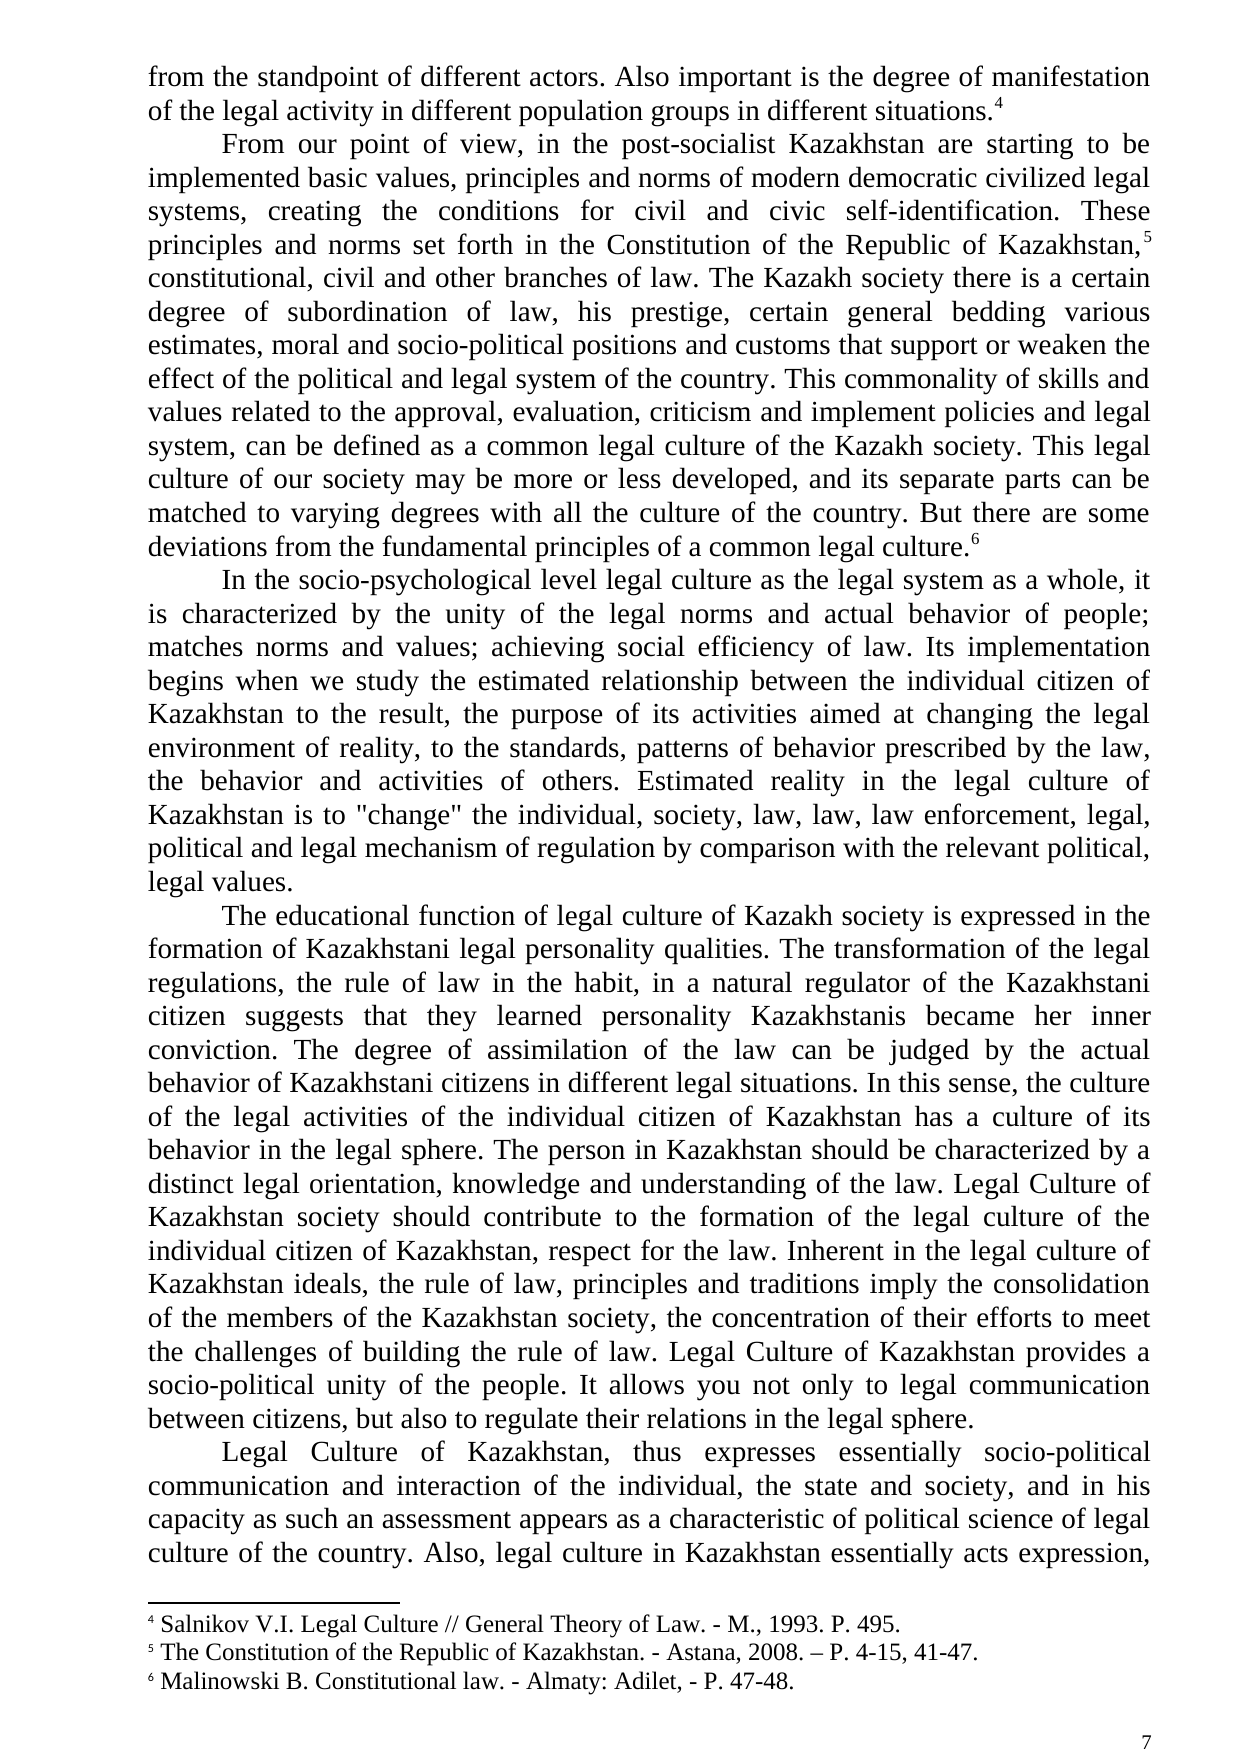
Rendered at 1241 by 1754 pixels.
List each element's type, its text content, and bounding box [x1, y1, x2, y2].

text From our point of view, in the post-socialist Kazakhstan are starting to be implemented basic values, principles and norms of modern democratic civilized legal systems, creating the conditions for civil and civic self-identification. These principles and norms set forth in the Constitution of the Republic of Kazakhstan, constitutional, civil and other branches of law. The Kazakh society there is a certain degree of subordination of law, his prestige, certain general bedding various estimates, moral and socio-political positions and customs that support or weaken the effect of the political and legal system of the country. This commonality of skills and values ​​related to the approval, evaluation, criticism and implement policies and legal system, can be defined as a common legal culture of the Kazakh society. This legal culture of our society may be more or less developed, and its separate parts can be matched to varying degrees with all the culture of the country. But there are some deviations from the fundamental principles of a common legal culture. [148, 126, 1152, 562]
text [148, 59, 1152, 126]
text In the socio-psychological level legal culture as the legal system as a whole, it is characterized by the unity of the legal norms and actual behavior of people; matches norms and values; achieving social efficiency of law. Its implementation begins when we study the estimated relationship between the individual citizen of Kazakhstan to the result, the purpose of its activities aimed at changing the legal environment of reality, to the standards, patterns of behavior prescribed by the law, the behavior and activities of others. Estimated reality in the legal culture of Kazakhstan is to "change" the individual, society, law, law, law enforcement, legal, political and legal mechanism of regulation by comparison with the relevant political, legal values. [148, 562, 1152, 898]
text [148, 1434, 1152, 1568]
text The educational function of legal culture of Kazakh society is expressed in the formation of Kazakhstani legal personality qualities. The transformation of the legal regulations, the rule of law in the habit, in a natural regulator of the Kazakhstani citizen suggests that they learned personality Kazakhstanis became her inner conviction. The degree of assimilation of the law can be judged by the actual behavior of Kazakhstani citizens in different legal situations. In this sense, the culture of the legal activities of the individual citizen of Kazakhstan has a culture of its behavior in the legal sphere. The person in Kazakhstan should be characterized by a distinct legal orientation, knowledge and understanding of the law. Legal Culture of Kazakhstan society should contribute to the formation of the legal culture of the individual citizen of Kazakhstan, respect for the law. Inherent in the legal culture of Kazakhstan ideals, the rule of law, principles and traditions imply the consolidation of the members of the Kazakhstan society, the concentration of their efforts to meet the challenges of building the rule of law. Legal Culture of Kazakhstan provides a socio-political unity of the people. It allows you not only to legal communication between citizens, but also to regulate their relations in the legal sphere. [148, 898, 1152, 1434]
